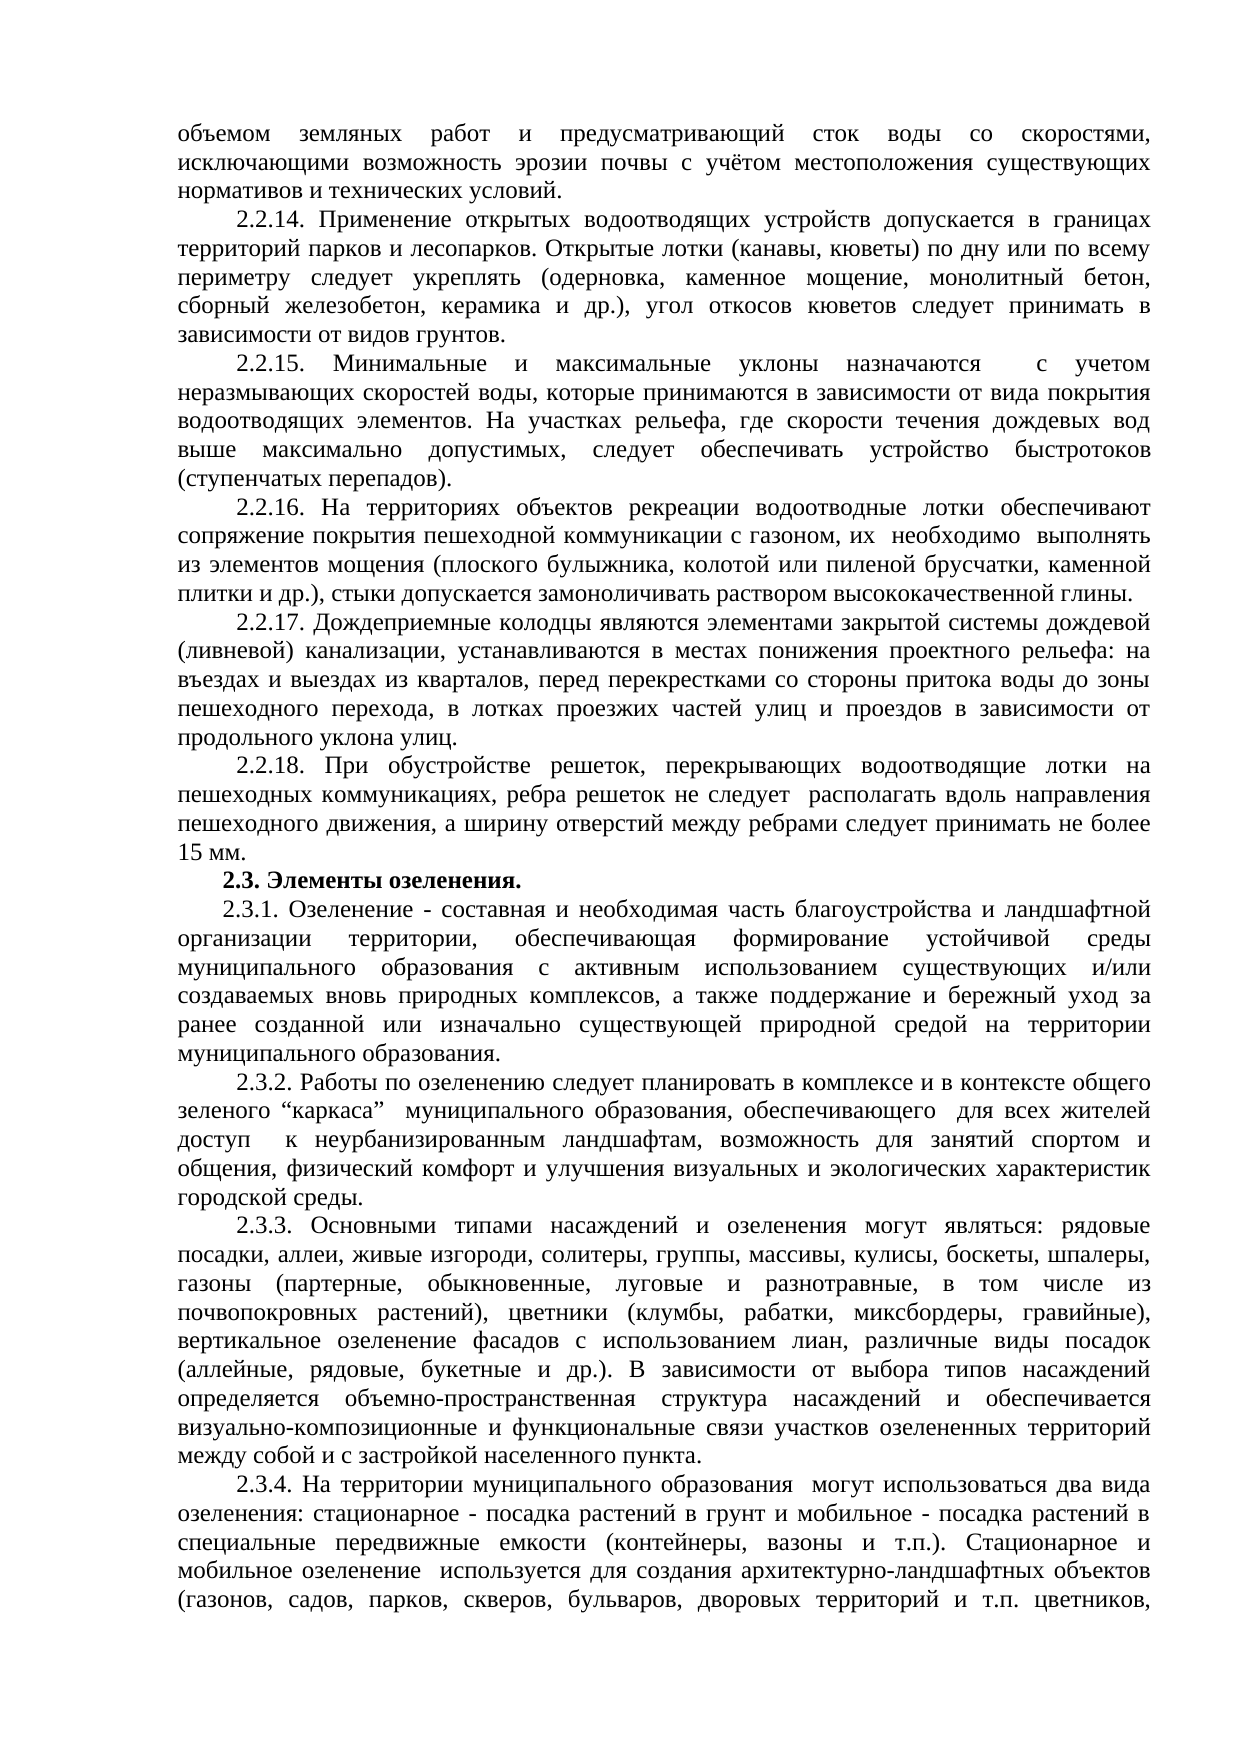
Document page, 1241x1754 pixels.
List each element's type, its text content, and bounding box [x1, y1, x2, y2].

text 2.2.16. На территориях объектов рекреации водоотводные лотки обеспечивают сопряжение покрытия пешеходной коммуникации с газоном, их необходимо выполнять из элементов мощения (плоского булыжника, колотой или пиленой брусчатки, каменной плитки и др.), стыки допускается замоноличивать раствором высококачественной глины. [177, 492, 1152, 607]
text 2.3. Элементы озеленения. [222, 866, 1152, 894]
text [177, 1469, 1152, 1613]
text 2.2.17. Дождеприемные колодцы являются элементами закрытой системы дождевой (ливневой) канализации, устанавливаются в местах понижения проектного рельефа: на въездах и выездах из кварталов, перед перекрестками со стороны притока воды до зоны пешеходного перехода, в лотках проезжих частей улиц и проездов в зависимости от продольного уклона улиц. [177, 607, 1152, 751]
text 2.2.14. Применение открытых водоотводящих устройств допускается в границах территорий парков и лесопарков. Открытые лотки (канавы, кюветы) по дну или по всему периметру следует укреплять (одерновка, каменное мощение, монолитный бетон, сборный железобетон, керамика и др.), угол откосов кюветов следует принимать в зависимости от видов грунтов. [177, 204, 1152, 348]
text 2.3.3. Основными типами насаждений и озеленения могут являться: рядовые посадки, аллеи, живые изгороди, солитеры, группы, массивы, кулисы, боскеты, шпалеры, газоны (партерные, обыкновенные, луговые и разнотравные, в том числе из почвопокровных растений), цветники (клумбы, рабатки, миксбордеры, гравийные), вертикальное озеленение фасадов с использованием лиан, различные виды посадок (аллейные, рядовые, букетные и др.). В зависимости от выбора типов насаждений определяется объемно-пространственная структура насаждений и обеспечивается визуально-композиционные и функциональные связи участков озелененных территорий между собой и с застройкой населенного пункта. [177, 1211, 1152, 1469]
text 2.2.15. Минимальные и максимальные уклоны назначаются с учетом неразмывающих скоростей воды, которые принимаются в зависимости от вида покрытия водоотводящих элементов. На участках рельефа, где скорости течения дождевых вод выше максимально допустимых, следует обеспечивать устройство быстротоков (ступенчатых перепадов). [177, 348, 1152, 492]
text 2.3.1. Озеленение - составная и необходимая часть благоустройства и ландшафтной организации территории, обеспечивающая формирование устойчивой среды муниципального образования с активным использованием существующих и/или создаваемых вновь природных комплексов, а также поддержание и бережный уход за ранее созданной или изначально существующей природной средой на территории муниципального образования. [177, 894, 1152, 1067]
text 2.3.2. Работы по озеленению следует планировать в комплексе и в контексте общего зеленого “каркаса” муниципального образования, обеспечивающего для всех жителей доступ к неурбанизированным ландшафтам, возможность для занятий спортом и общения, физический комфорт и улучшения визуальных и экологических характеристик городской среды. [177, 1067, 1152, 1211]
text 2.2.18. При обустройстве решеток, перекрывающих водоотводящие лотки на пешеходных коммуникациях, ребра решеток не следует располагать вдоль направления пешеходного движения, а ширину отверстий между ребрами следует принимать не более 15 мм. [177, 751, 1152, 866]
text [177, 118, 1152, 204]
